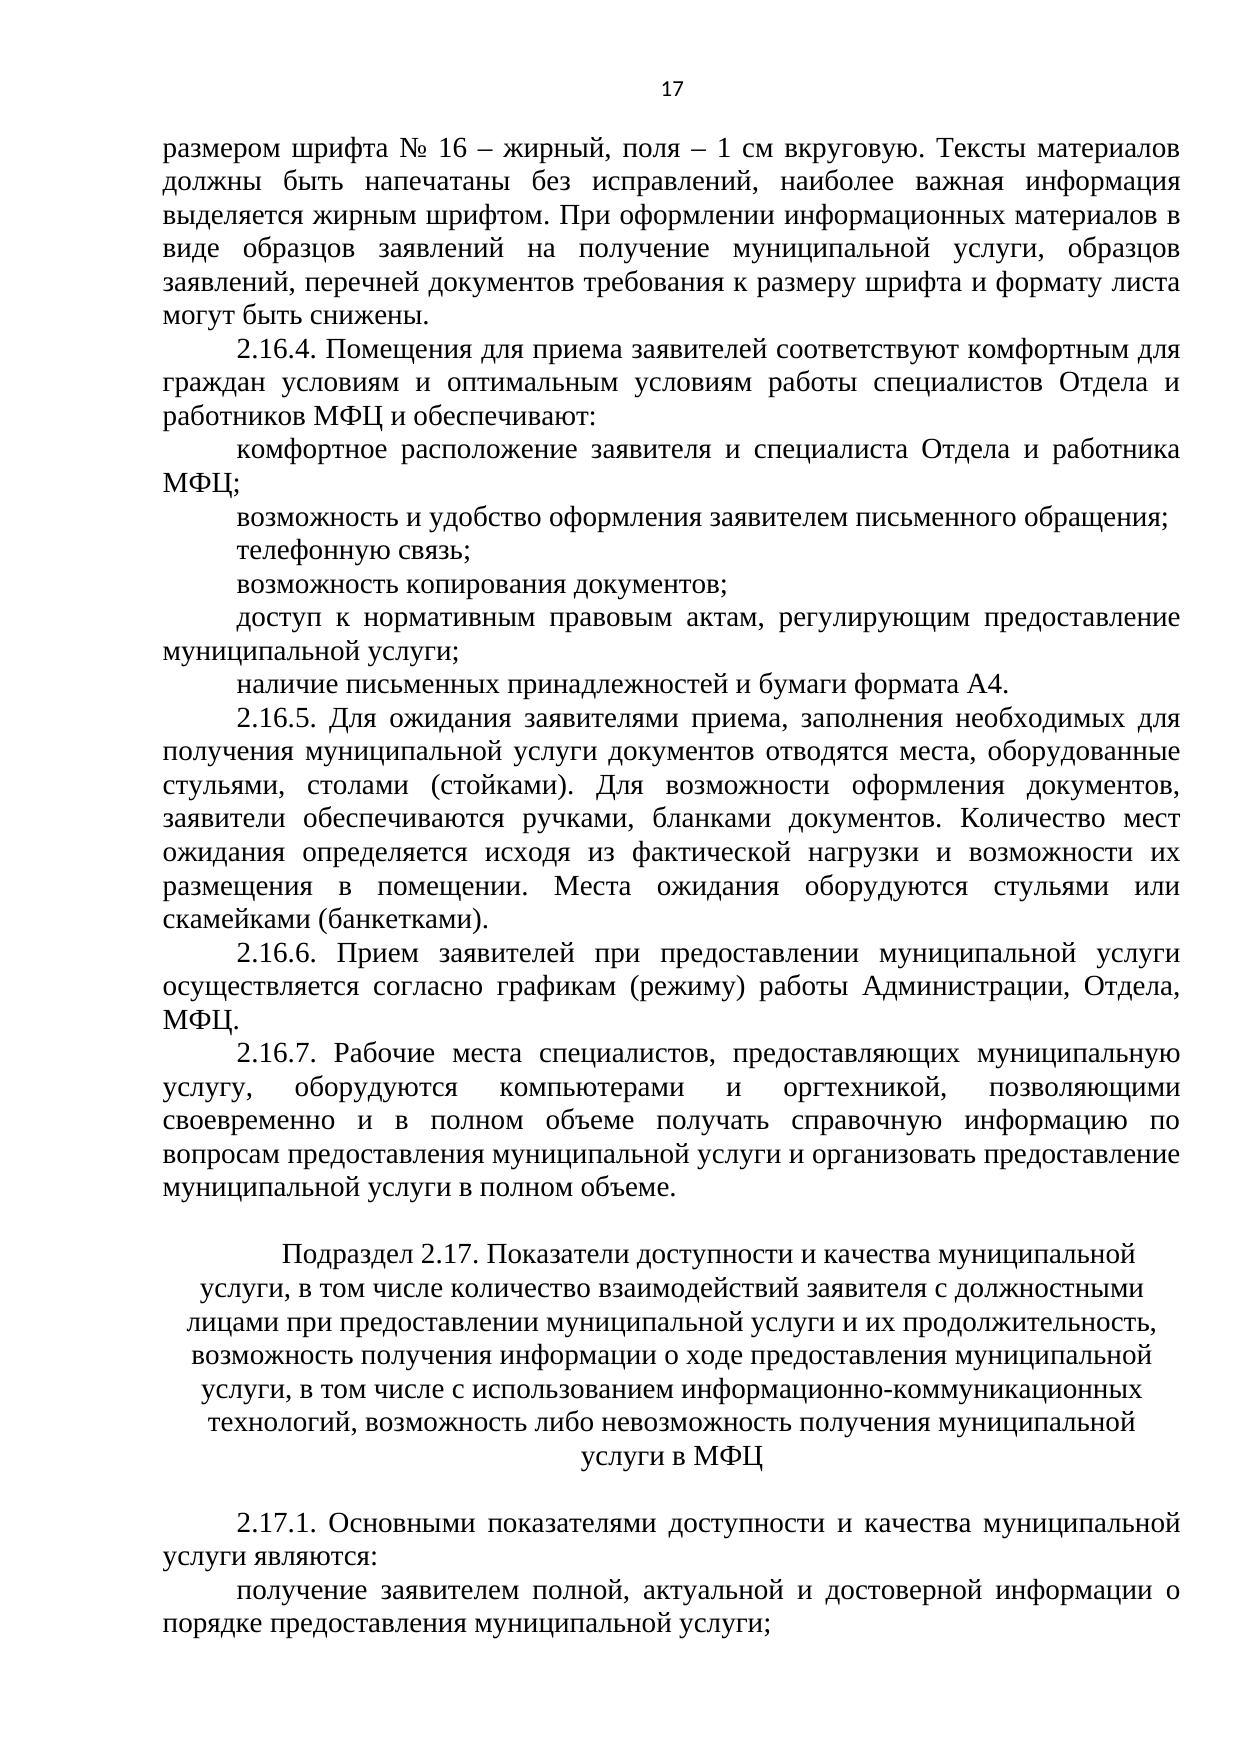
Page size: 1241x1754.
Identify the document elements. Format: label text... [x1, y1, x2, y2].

text телефонную связь; [162, 532, 1181, 566]
text наличие письменных принадлежностей и бумаги формата A4. [162, 666, 1181, 700]
text комфортное расположение заявителя и специалиста Отдела и работника МФЦ; [162, 432, 1181, 499]
text Подраздел 2.17. Показатели доступности и качества муниципальной услуги, в том числе количество взаимодействий заявителя с должностными лицами при предоставлении муниципальной услуги и их продолжительность, возможность получения информации о ходе предоставления муниципальной услуги, в том числе с использованием информационно-коммуникационных технологий, возможность либо невозможность получения муниципальной услуги в МФЦ [162, 1237, 1181, 1471]
text 2.16.5. Для ожидания заявителями приема, заполнения необходимых для получения муниципальной услуги документов отводятся места, оборудованные стульями, столами (стойками). Для возможности оформления документов, заявители обеспечиваются ручками, бланками документов. Количество мест ожидания определяется исходя из фактической нагрузки и возможности их размещения в помещении. Места ожидания оборудуются стульями или скамейками (банкетками). [162, 700, 1181, 935]
text 2.16.4. Помещения для приема заявителей соответствуют комфортным для граждан условиям и оптимальным условиям работы специалистов Отдела и работников МФЦ и обеспечивают: [162, 331, 1181, 432]
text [162, 130, 1181, 331]
text 2.16.7. Рабочие места специалистов, предоставляющих муниципальную услугу, оборудуются компьютерами и оргтехникой, позволяющими своевременно и в полном объеме получать справочную информацию по вопросам предоставления муниципальной услуги и организовать предоставление муниципальной услуги в полном объеме. [162, 1035, 1181, 1203]
text получение заявителем полной, актуальной и достоверной информации о порядке предоставления муниципальной услуги; [162, 1572, 1181, 1639]
text 2.16.6. Прием заявителей при предоставлении муниципальной услуги осуществляется согласно графикам (режиму) работы Администрации, Отдела, МФЦ. [162, 935, 1181, 1035]
text доступ к нормативным правовым актам, регулирующим предоставление муниципальной услуги; [162, 599, 1181, 666]
text возможность копирования документов; [162, 566, 1181, 599]
text 2.17.1. Основными показателями доступности и качества муниципальной услуги являются: [162, 1505, 1181, 1572]
text возможность и удобство оформления заявителем письменного обращения; [162, 499, 1181, 532]
